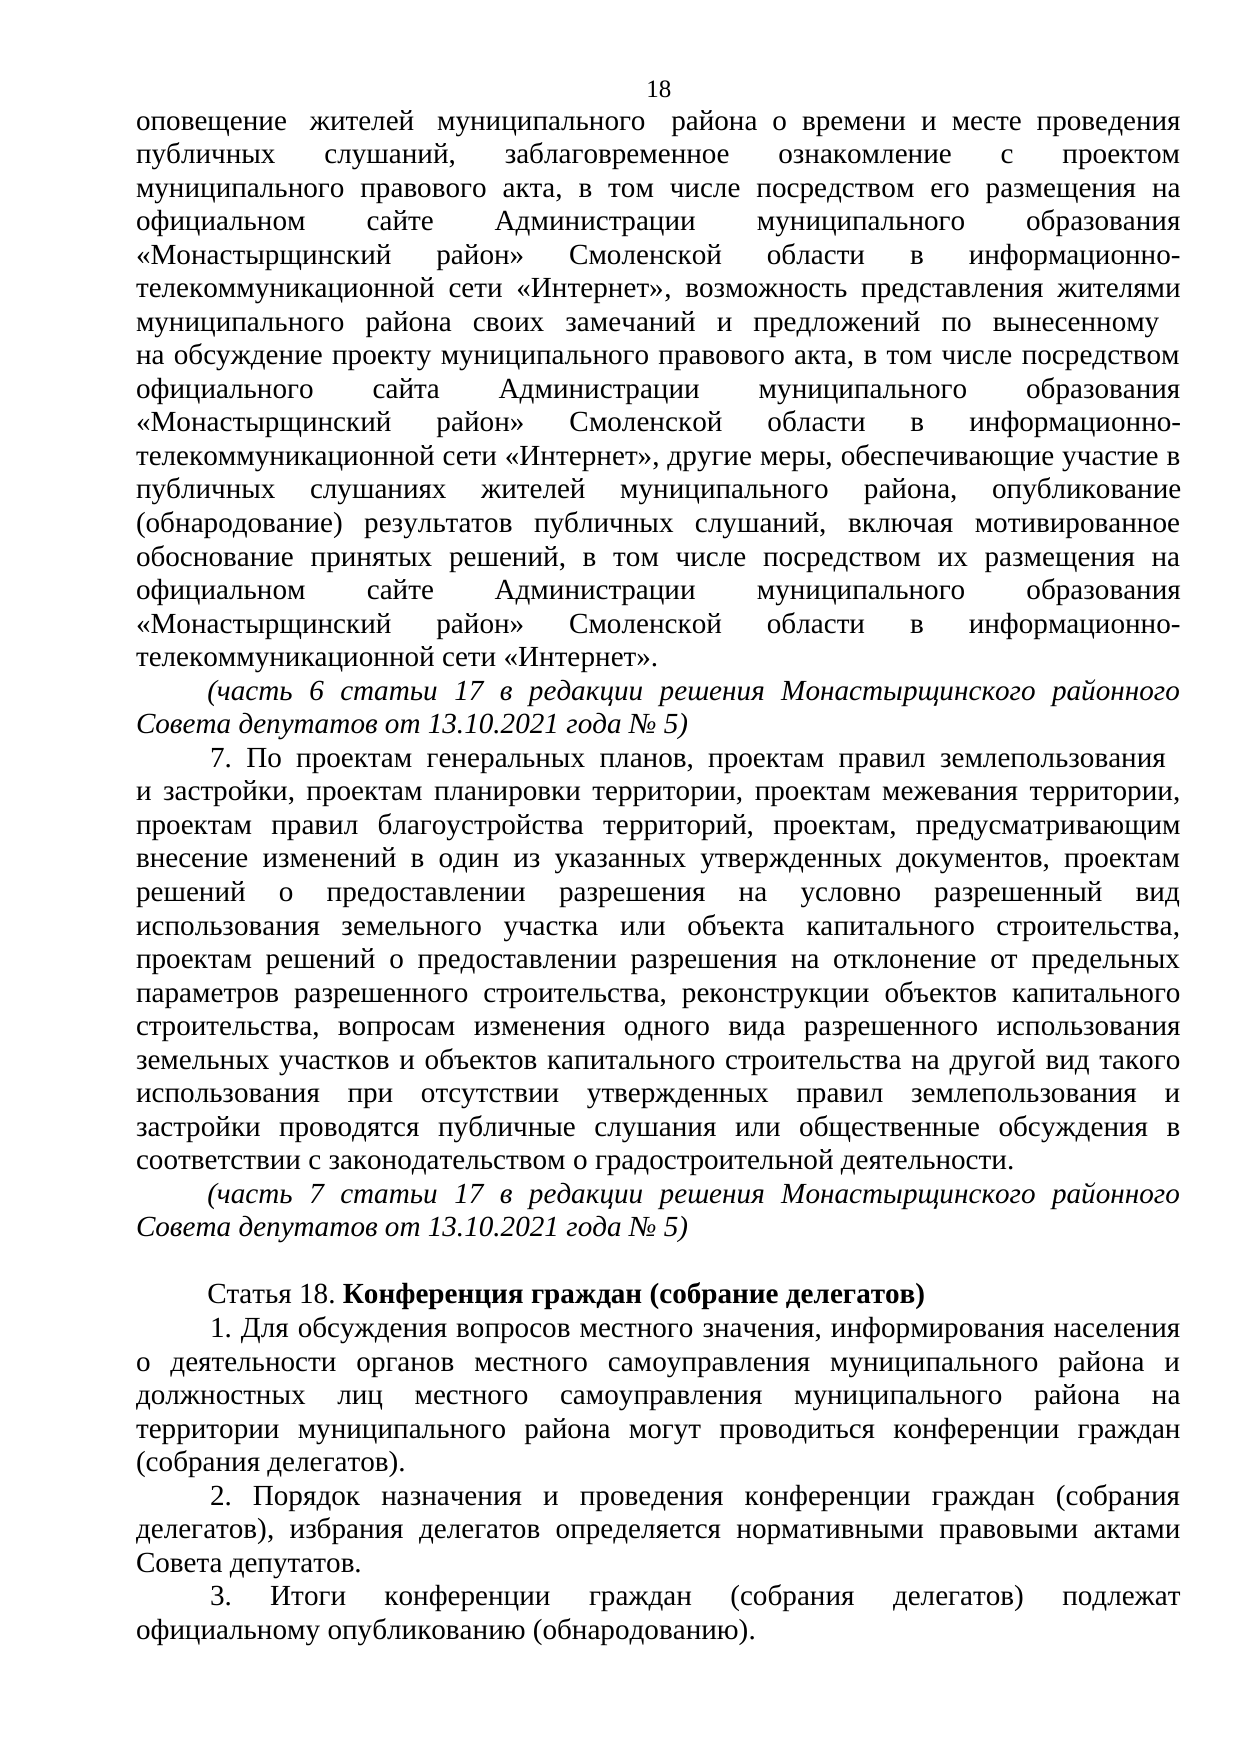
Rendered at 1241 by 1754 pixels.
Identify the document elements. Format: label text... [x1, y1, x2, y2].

text 3. Итоги конференции граждан (собрания делегатов) подлежат официальному опубликованию (обнародованию). [136, 1578, 1181, 1646]
text 7. По проектам генеральных планов, проектам правил землепользования и застройки, проектам планировки территории, проектам межевания территории, проектам правил благоустройства территорий, проектам, предусматривающим внесение изменений в один из указанных утвержденных документов, проектам решений о предоставлении разрешения на условно разрешенный вид использования земельного участка или объекта капитального строительства, проектам решений о предоставлении разрешения на отклонение от предельных параметров разрешенного строительства, реконструкции объектов капитального строительства, вопросам изменения одного вида разрешенного использования земельных участков и объектов капитального строительства на другой вид такого использования при отсутствии утвержденных правил землепользования и застройки проводятся публичные слушания или общественные обсуждения в соответствии с законодательством о градостроительной деятельности. [136, 740, 1181, 1176]
text Статья 18. Конференция граждан (собрание делегатов) [136, 1277, 1181, 1310]
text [136, 103, 1181, 673]
text 2. Порядок назначения и проведения конференции граждан (собрания делегатов), избрания делегатов определяется нормативными правовыми актами Совета депутатов. [136, 1478, 1181, 1578]
text (часть 6 статьи 17 в редакции решения Монастырщинского районного Совета депутатов от 13.10.2021 года № 5) [136, 673, 1181, 740]
text 1. Для обсуждения вопросов местного значения, информирования населения о деятельности органов местного самоуправления муниципального района и должностных лиц местного самоуправления муниципального района на территории муниципального района могут проводиться конференции граждан (собрания делегатов). [136, 1310, 1181, 1478]
text (часть 7 статьи 17 в редакции решения Монастырщинского районного Совета депутатов от 13.10.2021 года № 5) [136, 1176, 1181, 1243]
